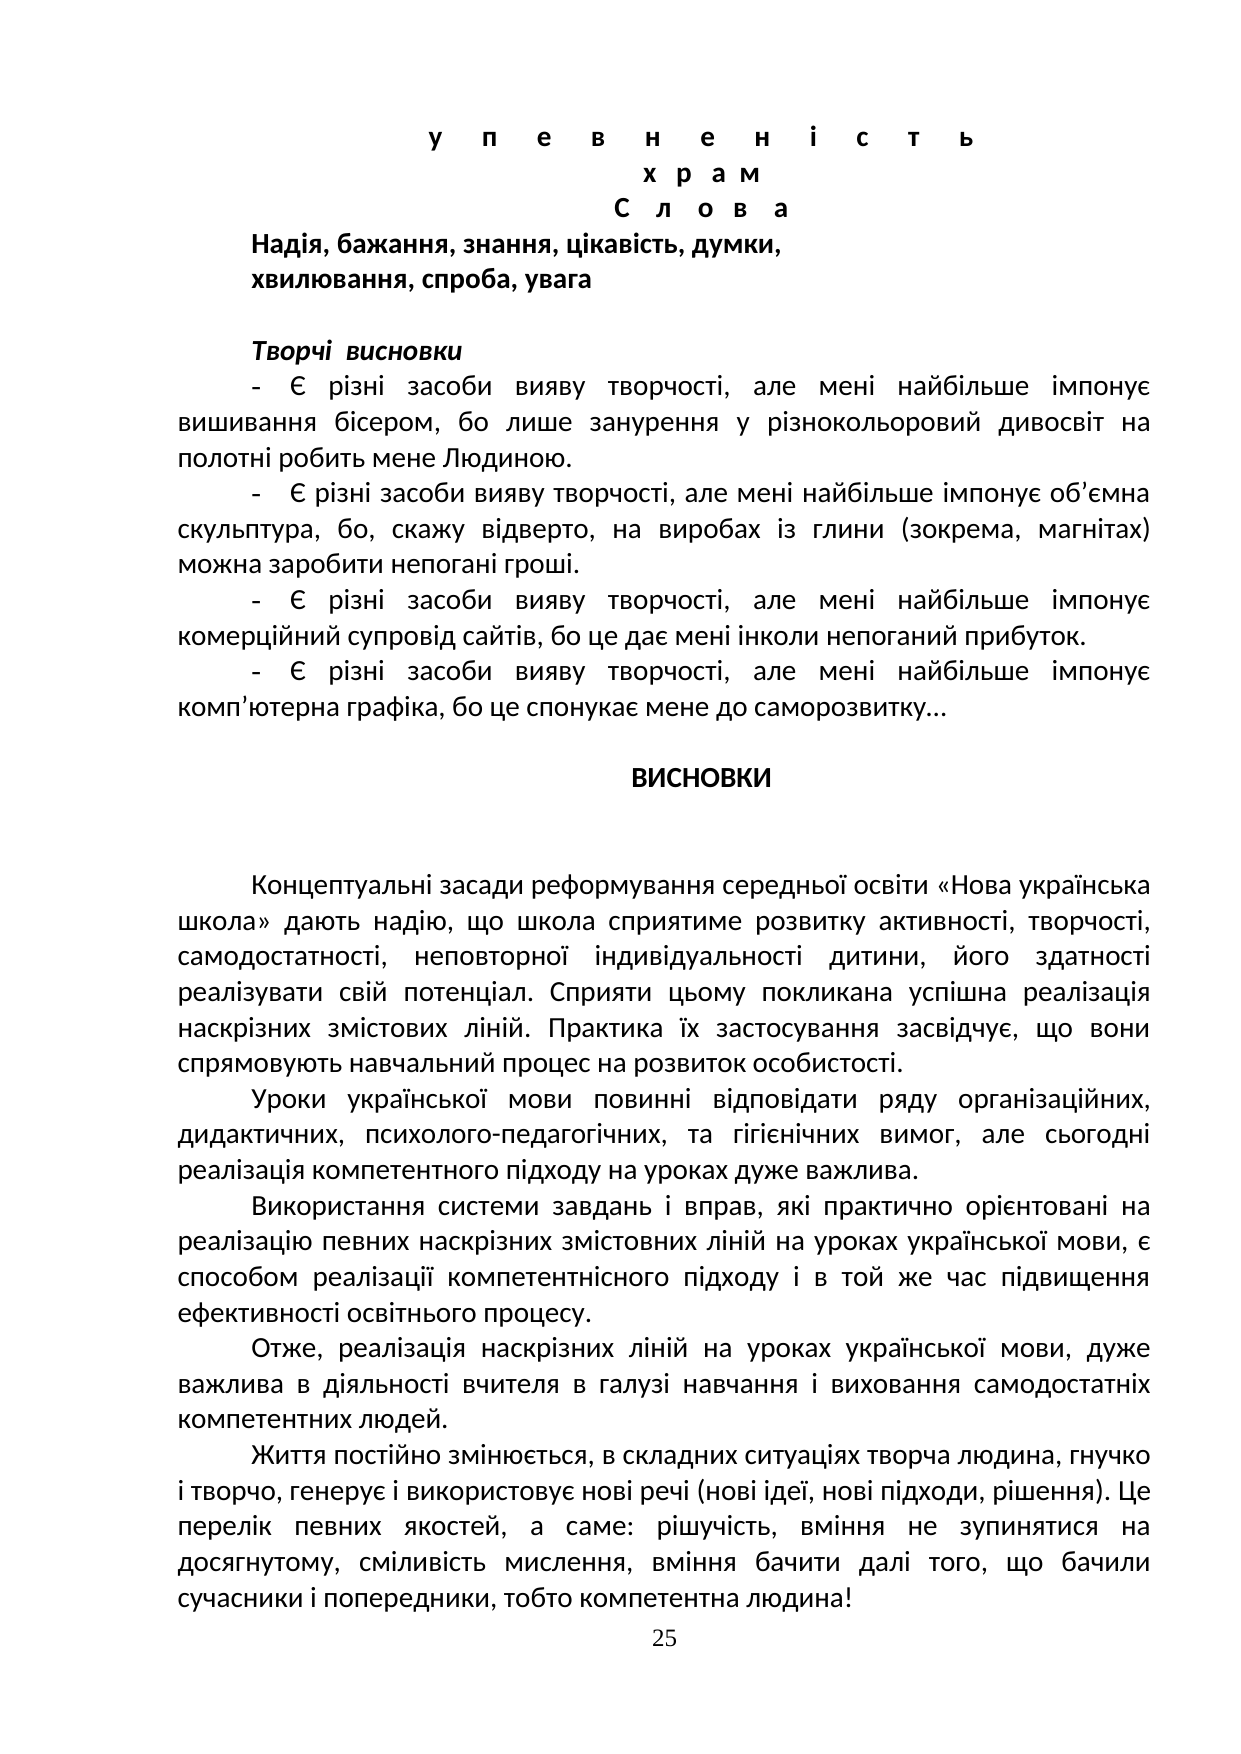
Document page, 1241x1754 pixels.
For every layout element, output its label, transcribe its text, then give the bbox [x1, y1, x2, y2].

text Творчі висновки [177, 332, 1152, 367]
list Є різні засоби вияву творчості, але мені найбільше імпонує комерційний супровід сайтів, бо це дає мені інколи непоганий прибуток. [177, 581, 1152, 652]
list Є різні засоби вияву творчості, але мені найбільше імпонує об’ємна скульптура, бо, скажу відверто, на виробах із глини (зокрема, магнітах) можна заробити непогані гроші. [177, 474, 1152, 581]
text у п е в н е н і с т ь [177, 118, 1152, 154]
text Надія, бажання, знання, цікавість, думки, [177, 225, 1152, 261]
text х р а м [177, 154, 1152, 189]
text Отже, реалізація наскрізних ліній на уроках української мови, дуже важлива в діяльності вчителя в галузі навчання і виховання самодостатніх компетентних людей. [177, 1329, 1152, 1436]
list Є різні засоби вияву творчості, але мені найбільше імпонує вишивання бісером, бо лише занурення у різнокольоровий дивосвіт на полотні робить мене Людиною. [177, 367, 1152, 474]
text хвилювання, спроба, увага [177, 261, 1152, 296]
text ВИСНОВКИ [177, 759, 1152, 795]
text Уроки української мови повинні відповідати ряду організаційних, дидактичних, психолого-педагогічних, та гігієнічних вимог, але сьогодні реалізація компетентного підходу на уроках дуже важлива. [177, 1080, 1152, 1187]
list Є різні засоби вияву творчості, але мені найбільше імпонує комп’ютерна графіка, бо це спонукає мене до саморозвитку… [177, 652, 1152, 724]
text Використання системи завдань і вправ, які практично орієнтовані на реалізацію певних наскрізних змістовних ліній на уроках української мови, є способом реалізації компетентнісного підходу і в той же час підвищення ефективності освітнього процесу. [177, 1187, 1152, 1329]
text С л о в а [177, 189, 1152, 225]
text Концептуальні засади реформування середньої освіти «Нова українська школа» дають надію, що школа сприятиме розвитку активності, творчості, самодостатності, неповторної індивідуальності дитини, його здатності реалізувати свій потенціал. Сприяти цьому покликана успішна реалізація наскрізних змістових ліній. Практика їх застосування засвідчує, що вони спрямовують навчальний процес на розвиток особистості. [177, 866, 1152, 1080]
text Життя постійно змінюється, в складних ситуаціях творча людина, гнучко і творчо, генерує і використовує нові речі (нові ідеї, нові підходи, рішення). Це перелік певних якостей, а саме: рішучість, вміння не зупинятися на досягнутому, сміливість мислення, вміння бачити далі того, що бачили сучасники і попередники, тобто компетентна людина! [177, 1436, 1152, 1614]
